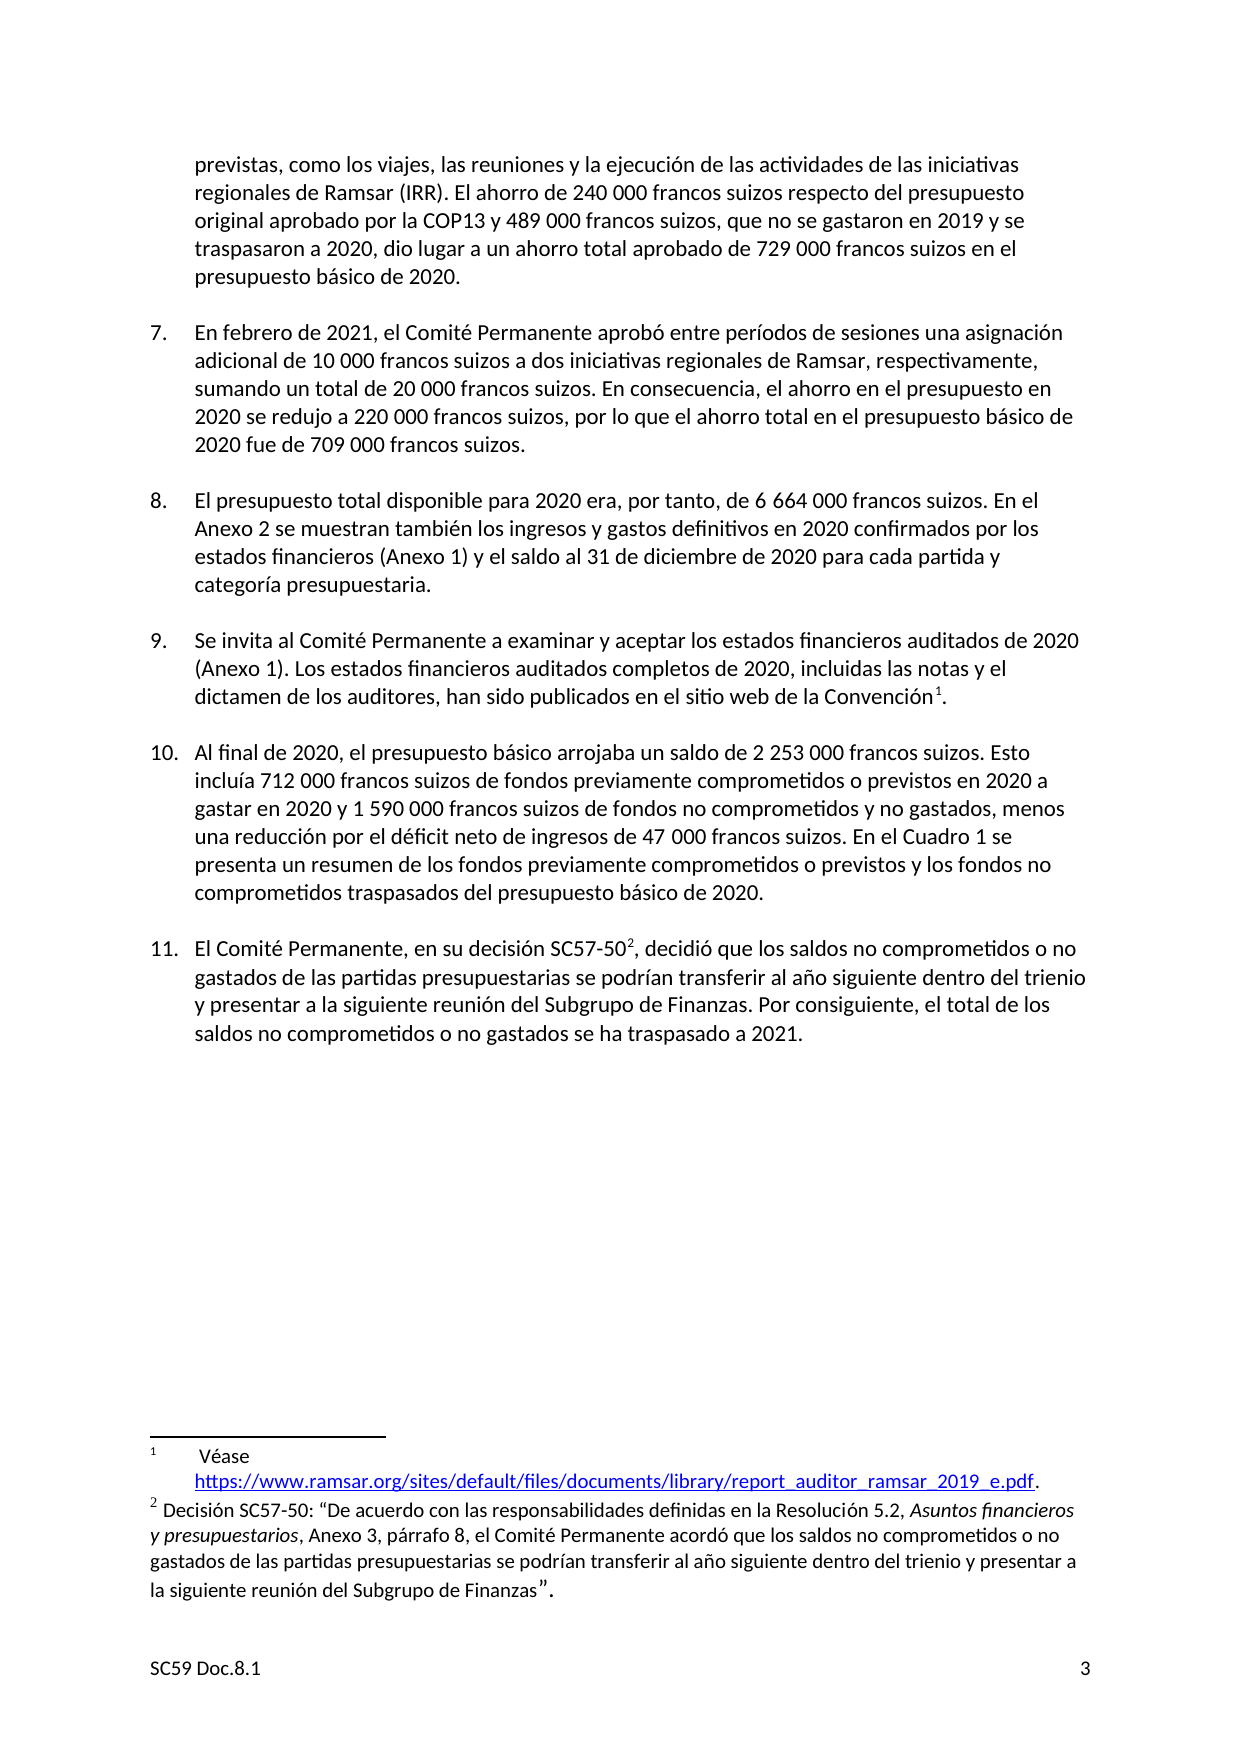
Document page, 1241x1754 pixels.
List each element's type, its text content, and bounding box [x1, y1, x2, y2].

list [150, 150, 1090, 290]
list En febrero de 2021, el Comité Permanente aprobó entre períodos de sesiones una asignación adicional de 10 000 francos suizos a dos iniciativas regionales de Ramsar, respectivamente, sumando un total de 20 000 francos suizos. En consecuencia, el ahorro en el presupuesto en 2020 se redujo a 220 000 francos suizos, por lo que el ahorro total en el presupuesto básico de 2020 fue de 709 000 francos suizos. [150, 318, 1090, 458]
list El presupuesto total disponible para 2020 era, por tanto, de 6 664 000 francos suizos. En el Anexo 2 se muestran también los ingresos y gastos definitivos en 2020 confirmados por los estados financieros (Anexo 1) y el saldo al 31 de diciembre de 2020 para cada partida y categoría presupuestaria. [150, 486, 1090, 598]
list Se invita al Comité Permanente a examinar y aceptar los estados financieros auditados de 2020 (Anexo 1). Los estados financieros auditados completos de 2020, incluidas las notas y el dictamen de los auditores, han sido publicados en el sitio web de la Convención. [150, 626, 1090, 710]
list El Comité Permanente, en su decisión SC57-50, decidió que los saldos no comprometidos o no gastados de las partidas presupuestarias se podrían transferir al año siguiente dentro del trienio y presentar a la siguiente reunión del Subgrupo de Finanzas. Por consiguiente, el total de los saldos no comprometidos o no gastados se ha traspasado a 2021. [150, 934, 1090, 1047]
list Al final de 2020, el presupuesto básico arrojaba un saldo de 2 253 000 francos suizos. Esto incluía 712 000 francos suizos de fondos previamente comprometidos o previstos en 2020 a gastar en 2020 y 1 590 000 francos suizos de fondos no comprometidos y no gastados, menos una reducción por el déficit neto de ingresos de 47 000 francos suizos. En el Cuadro 1 se presenta un resumen de los fondos previamente comprometidos o previstos y los fondos no comprometidos traspasados del presupuesto básico de 2020. [150, 738, 1090, 907]
